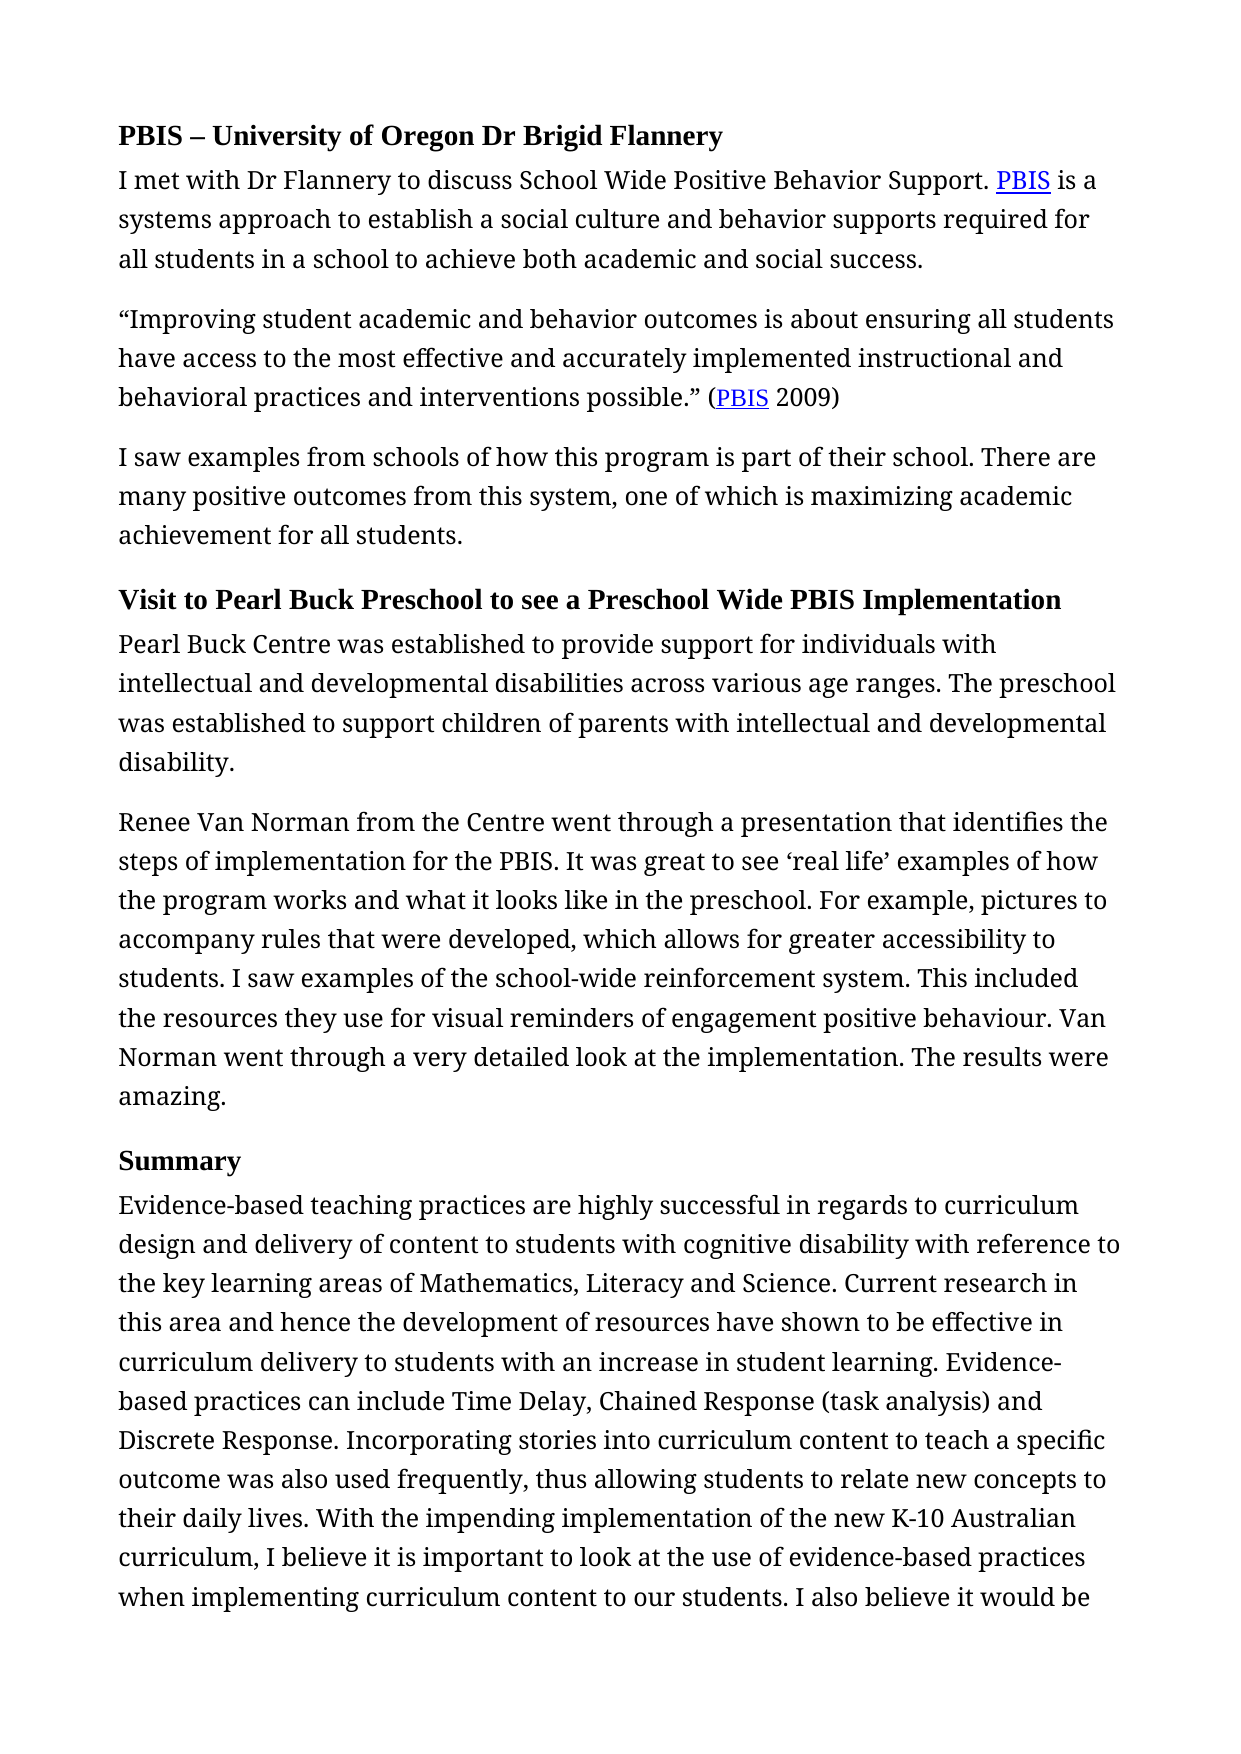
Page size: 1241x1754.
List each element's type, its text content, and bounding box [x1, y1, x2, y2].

text I saw examples from schools of how this program is part of their school. There are many positive outcomes from this system, one of which is maximizing academic achievement for all students. [118, 439, 1122, 552]
text “Improving student academic and behavior outcomes is about ensuring all students have access to the most effective and accurately implemented instructional and behavioral practices and interventions possible.” (PBIS 2009) [118, 301, 1122, 414]
subtitle Summary [118, 1143, 1122, 1176]
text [118, 1187, 1122, 1613]
subtitle PBIS – University of Oregon Dr Brigid Flannery [118, 118, 1122, 152]
text Pearl Buck Centre was established to provide support for individuals with intellectual and developmental disabilities across various age ranges. The preschool was established to support children of parents with intellectual and developmental disability. [118, 627, 1122, 778]
text Renee Van Norman from the Centre went through a presentation that identifies the steps of implementation for the PBIS. It was great to see ‘real life’ examples of how the program works and what it looks like in the preschool. For example, pictures to accompany rules that were developed, which allows for greater accessibility to students. I saw examples of the school-wide reinforcement system. This included the resources they use for visual reminders of engagement positive behaviour. Van Norman went through a very detailed look at the implementation. The results were amazing. [118, 804, 1122, 1113]
subtitle Visit to Pearl Buck Preschool to see a Preschool Wide PBIS Implementation [118, 582, 1122, 616]
text I met with Dr Flannery to discuss School Wide Positive Behavior Support. PBIS is a systems approach to establish a social culture and behavior supports required for all students in a school to achieve both academic and social success. [118, 163, 1122, 275]
